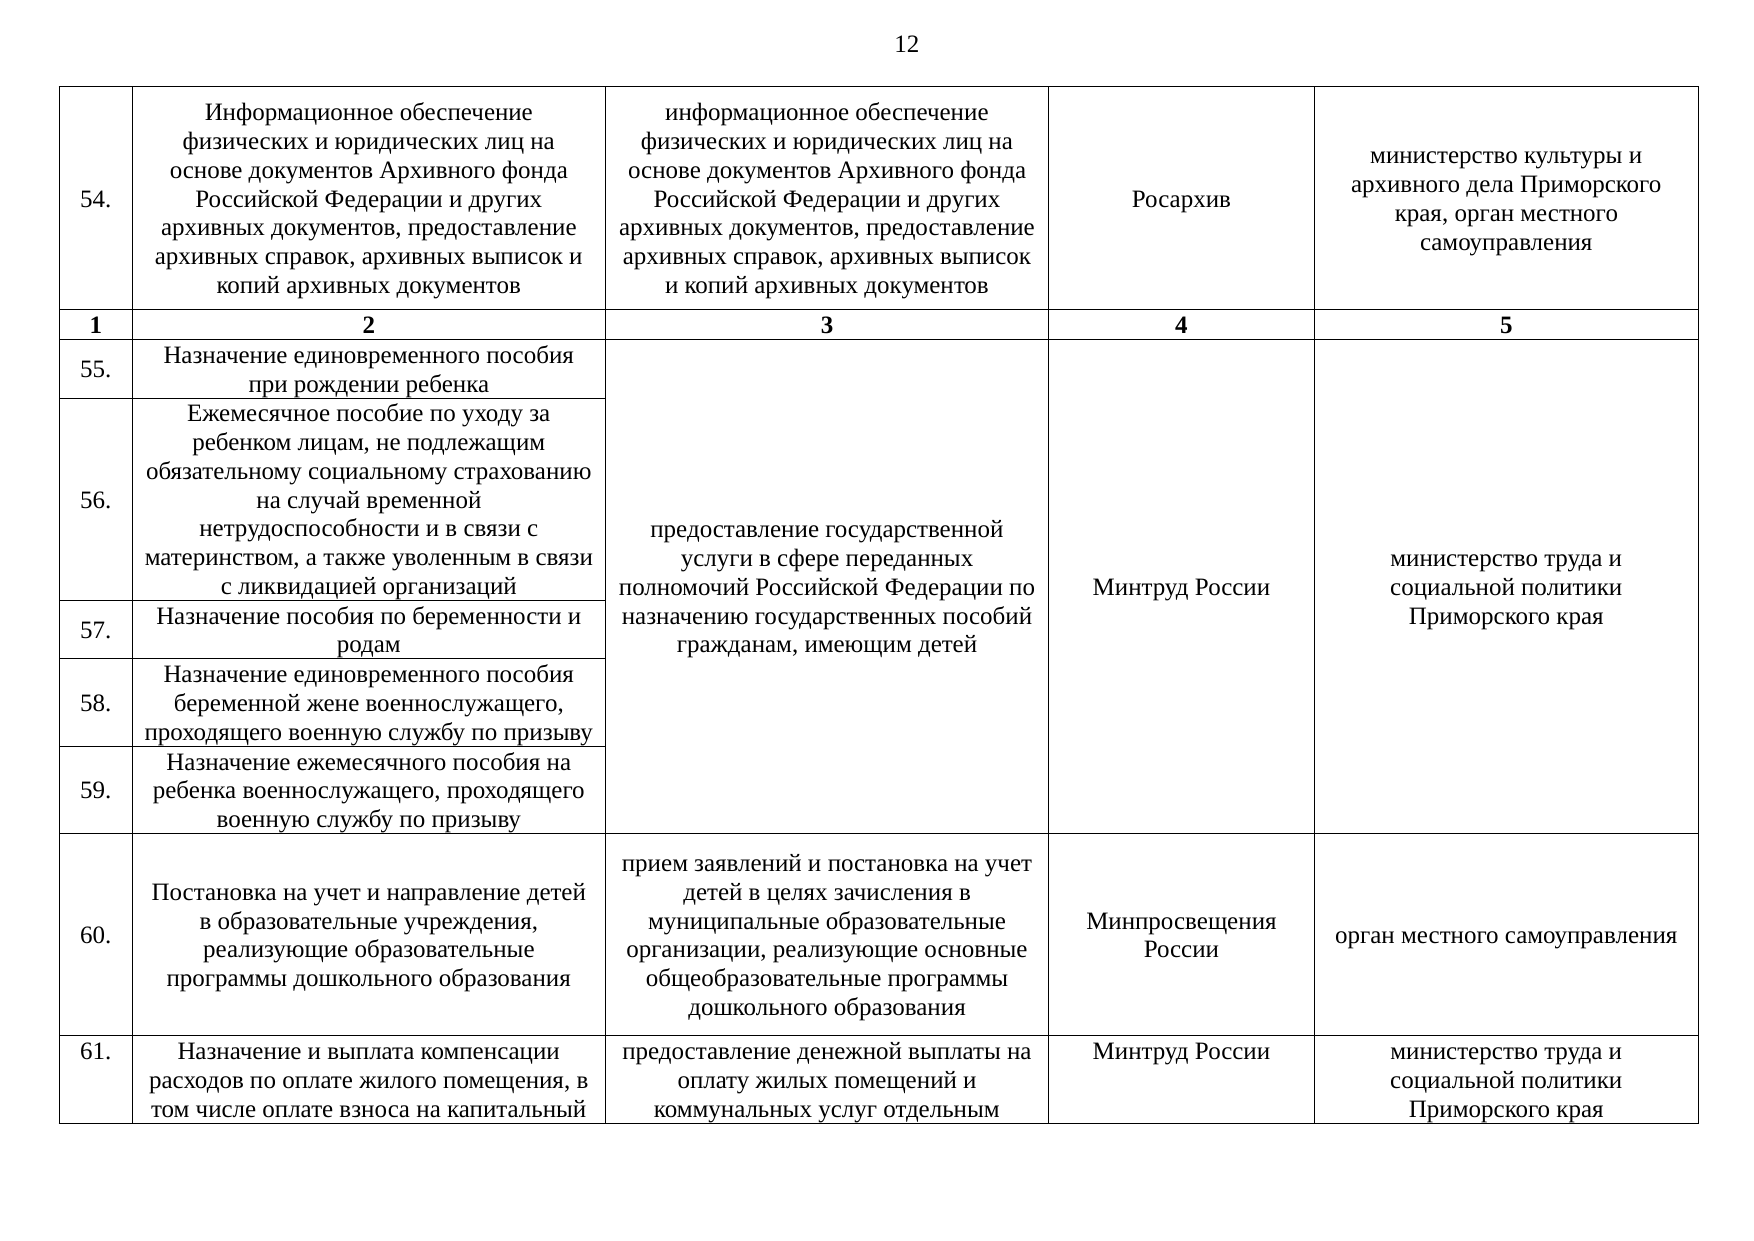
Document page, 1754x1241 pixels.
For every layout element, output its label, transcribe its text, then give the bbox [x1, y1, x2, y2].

table_cell 4 [1049, 310, 1314, 339]
table_cell Информационное обеспечение физических и юридических лиц на основе документов Архивного фонда Российской Федерации и других архивных документов, предоставление архивных справок, архивных выписок и копий архивных документов [133, 87, 605, 309]
table_cell 2 [133, 310, 605, 339]
table_cell 56. [60, 399, 132, 600]
table_cell Минтруд России [1049, 340, 1314, 833]
table_cell 55. [60, 340, 132, 397]
table_cell 57. [60, 601, 132, 658]
table_cell Назначение ежемесячного пособия на ребенка военнослужащего, проходящего военную службу по призыву [133, 747, 605, 833]
table_cell Росархив [1049, 87, 1314, 309]
table_cell Минпросвещения России [1049, 834, 1314, 1035]
table_cell 1 [60, 310, 132, 339]
table_cell 59. [60, 747, 132, 833]
table_cell предоставление государственной услуги в сфере переданных полномочий Российской Федерации по назначению государственных пособий гражданам, имеющим детей [606, 340, 1048, 833]
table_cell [1315, 1036, 1698, 1122]
table_cell орган местного самоуправления [1315, 834, 1698, 1035]
table_cell Назначение пособия по беременности и родам [133, 601, 605, 658]
table_cell Назначение единовременного пособия при рождении ребенка [133, 340, 605, 397]
table_cell прием заявлений и постановка на учет детей в целях зачисления в муниципальные образовательные организации, реализующие основные общеобразовательные программы дошкольного образования [606, 834, 1048, 1035]
table_cell 58. [60, 659, 132, 746]
table_cell 60. [60, 834, 132, 1035]
table_cell министерство культуры и архивного дела Приморского края, орган местного самоуправления [1315, 87, 1698, 309]
table_cell 61. [60, 1036, 132, 1122]
table_cell 3 [606, 310, 1048, 339]
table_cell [133, 1036, 605, 1122]
table_cell Назначение единовременного пособия беременной жене военнослужащего, проходящего военную службу по призыву [133, 659, 605, 746]
table_cell Ежемесячное пособие по уходу за ребенком лицам, не подлежащим обязательному социальному страхованию на случай временной нетрудоспособности и в связи с материнством, а также уволенным в связи с ликвидацией организаций [133, 399, 605, 600]
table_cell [606, 1036, 1048, 1122]
table_cell Минтруд России [1049, 1036, 1314, 1122]
table_cell министерство труда и социальной политики Приморского края [1315, 340, 1698, 833]
table_cell 5 [1315, 310, 1698, 339]
table_cell Постановка на учет и направление детей в образовательные учреждения, реализующие образовательные программы дошкольного образования [133, 834, 605, 1035]
table_cell 54. [60, 87, 132, 309]
table_cell информационное обеспечение физических и юридических лиц на основе документов Архивного фонда Российской Федерации и других архивных документов, предоставление архивных справок, архивных выписок и копий архивных документов [606, 87, 1048, 309]
